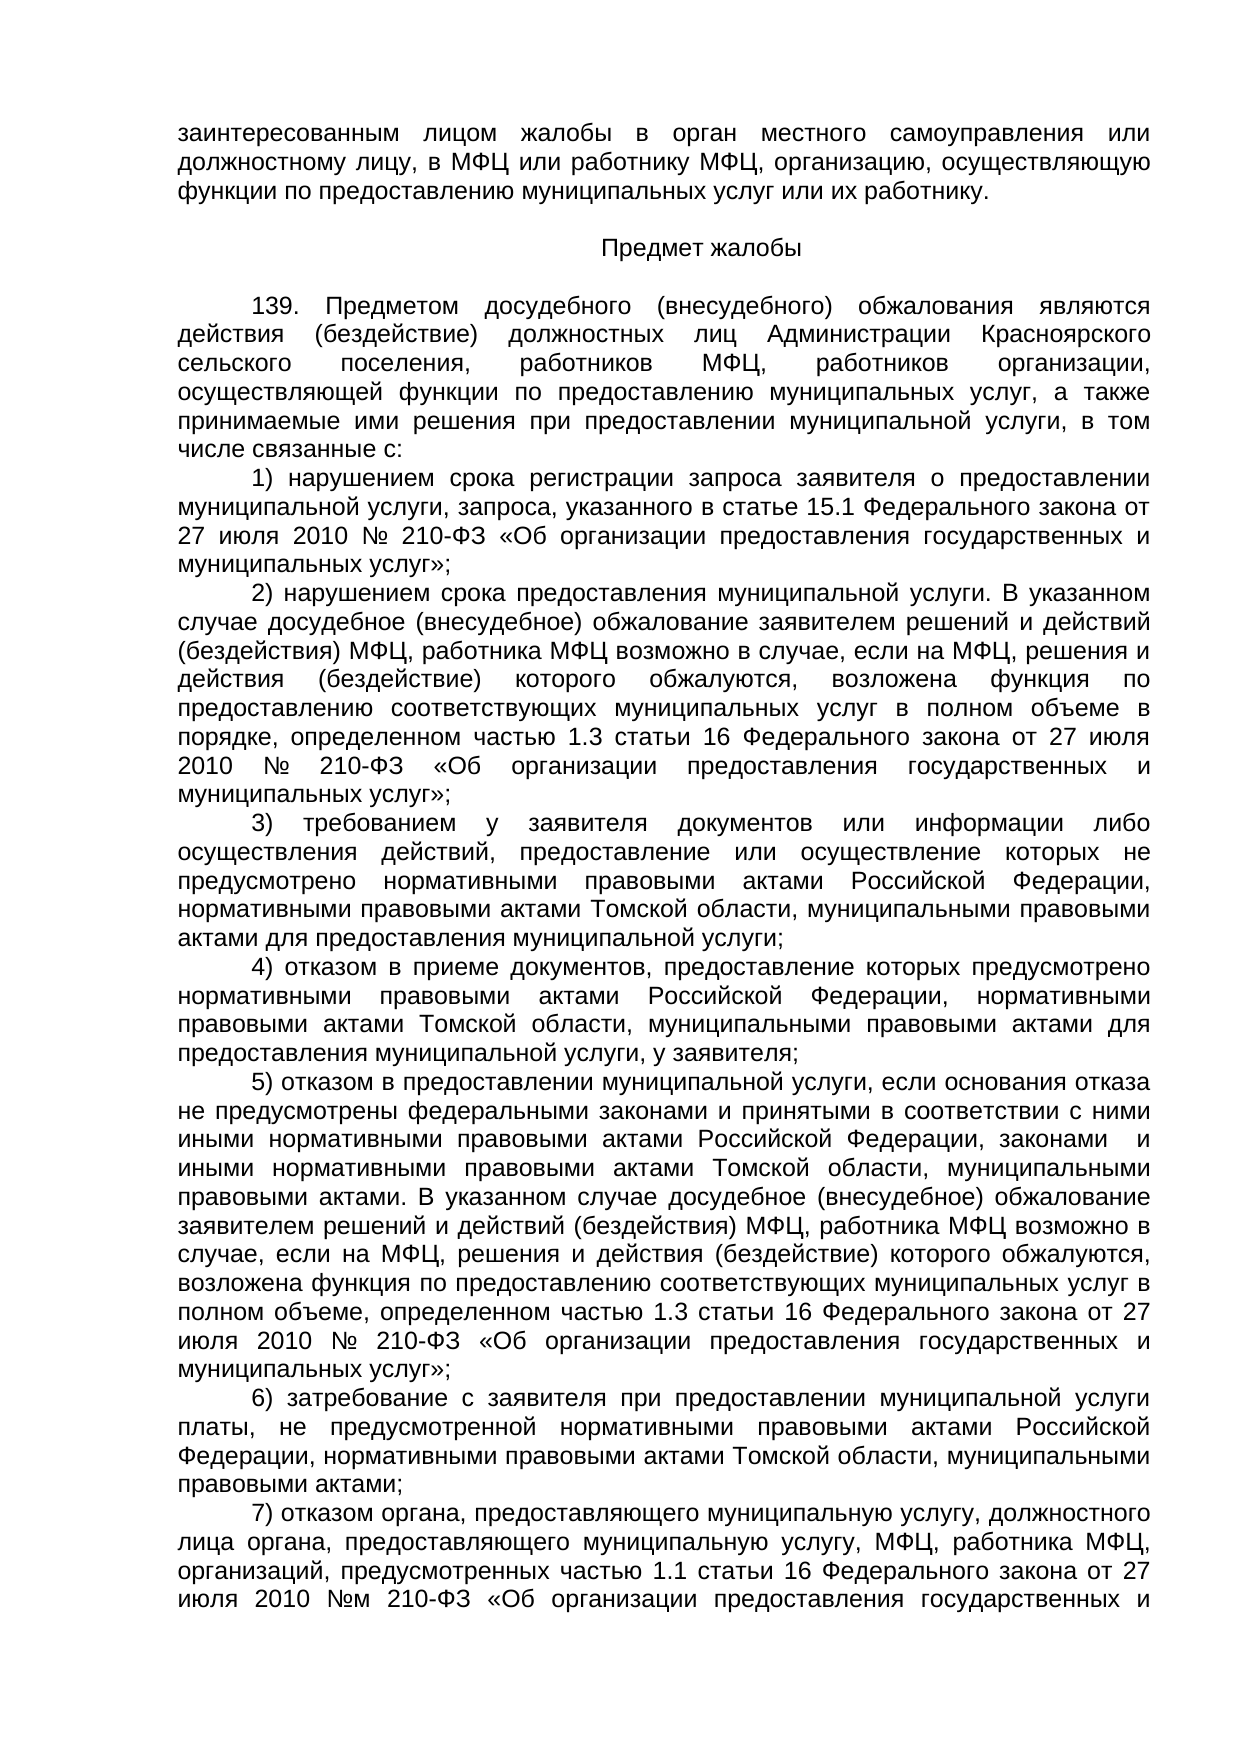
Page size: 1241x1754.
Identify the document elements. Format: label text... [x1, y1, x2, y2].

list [177, 1498, 1152, 1613]
list 139. Предметом досудебного (внесудебного) обжалования являются действия (бездействие) должностных лиц Администрации Красноярского сельского поселения, работников МФЦ, работников организации, осуществляющей функции по предоставлению муниципальных услуг, а также принимаемые ими решения при предоставлении муниципальной услуги, в том числе связанные с: [177, 291, 1152, 463]
list 6) затребование с заявителя при предоставлении муниципальной услуги платы, не предусмотренной нормативными правовыми актами Российской Федерации, нормативными правовыми актами Томской области, муниципальными правовыми актами; [177, 1383, 1152, 1498]
list 5) отказом в предоставлении муниципальной услуги, если основания отказа не предусмотрены федеральными законами и принятыми в соответствии с ними иными нормативными правовыми актами Российской Федерации, законами и иными нормативными правовыми актами Томской области, муниципальными правовыми актами. В указанном случае досудебное (внесудебное) обжалование заявителем решений и действий (бездействия) МФЦ, работника МФЦ возможно в случае, если на МФЦ, решения и действия (бездействие) которого обжалуются, возложена функция по предоставлению соответствующих муниципальных услуг в полном объеме, определенном частью 1.3 статьи 16 Федерального закона от 27 июля 2010 № 210-ФЗ «Об организации предоставления государственных и муниципальных услуг»; [177, 1067, 1152, 1383]
list 3) требованием у заявителя документов или информации либо осуществления действий, предоставление или осуществление которых не предусмотрено нормативными правовыми актами Российской Федерации, нормативными правовыми актами Томской области, муниципальными правовыми актами для предоставления муниципальной услуги; [177, 808, 1152, 952]
text Предмет жалобы [177, 233, 1152, 262]
list 1) нарушением срока регистрации запроса заявителя о предоставлении муниципальной услуги, запроса, указанного в статье 15.1 Федерального закона от 27 июля 2010 № 210-ФЗ «Об организации предоставления государственных и муниципальных услуг»; [177, 463, 1152, 578]
list 4) отказом в приеме документов, предоставление которых предусмотрено нормативными правовыми актами Российской Федерации, нормативными правовыми актами Томской области, муниципальными правовыми актами для предоставления муниципальной услуги, у заявителя; [177, 952, 1152, 1067]
list 2) нарушением срока предоставления муниципальной услуги. В указанном случае досудебное (внесудебное) обжалование заявителем решений и действий (бездействия) МФЦ, работника МФЦ возможно в случае, если на МФЦ, решения и действия (бездействие) которого обжалуются, возложена функция по предоставлению соответствующих муниципальных услуг в полном объеме в порядке, определенном частью 1.3 статьи 16 Федерального закона от 27 июля 2010 № 210-ФЗ «Об организации предоставления государственных и муниципальных услуг»; [177, 578, 1152, 808]
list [177, 118, 1152, 204]
